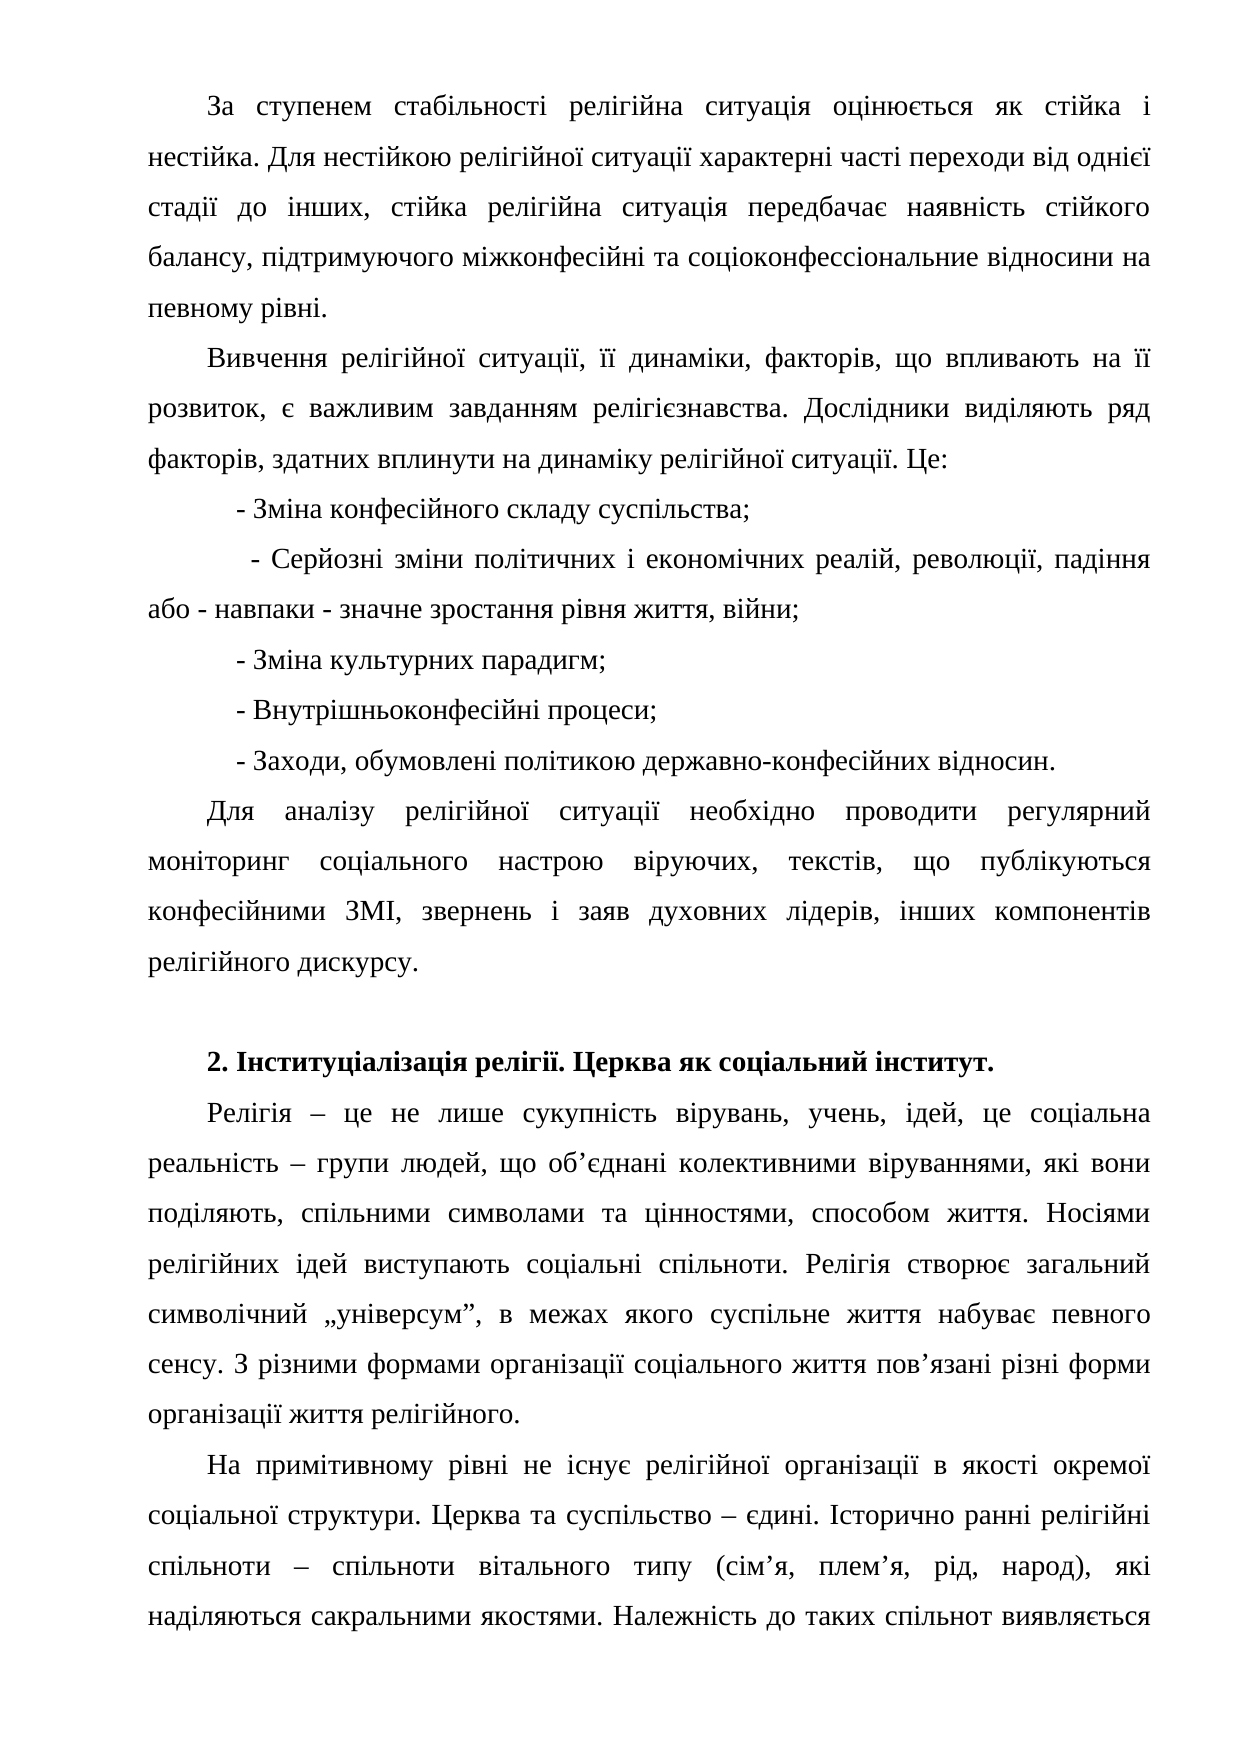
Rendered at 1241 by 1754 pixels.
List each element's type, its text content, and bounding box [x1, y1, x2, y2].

text Вивчення релігійної ситуації, її динаміки, факторів, що впливають на її розвиток, є важливим завданням релігієзнавства. Дослідники виділяють ряд факторів, здатних вплинути на динаміку релігійної ситуації. Це: [148, 340, 1152, 474]
text - Зміна конфесійного складу суспільства; [148, 491, 1152, 524]
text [148, 1447, 1152, 1631]
text Для аналізу релігійної ситуації необхідно проводити регулярний моніторинг соціального настрою віруючих, текстів, що публікуються конфесійними ЗМІ, звернень і заяв духовних лідерів, інших компонентів релігійного дискурсу. [148, 793, 1152, 977]
text - Заходи, обумовлені політикою державно-конфесійних відносин. [148, 743, 1152, 776]
text Релігія – це не лише сукупність вірувань, учень, ідей, це соціальна реальність – групи людей, що об’єднані колективними віруваннями, які вони поділяють, спільними символами та цінностями, способом життя. Носіями релігійних ідей виступають соціальні спільноти. Релігія створює загальний символічний „універсум”, в межах якого суспільне життя набуває певного сенсу. З різними формами організації соціального життя пов’язані різні форми організації життя релігійного. [148, 1095, 1152, 1430]
text - Серйозні зміни політичних і економічних реалій, революції, падіння або - навпаки - значне зростання рівня життя, війни; [148, 541, 1152, 625]
text - Внутрішньоконфесійні процеси; [148, 692, 1152, 726]
text 2. Інституціалізація релігії. Церква як соціальний інститут. [148, 1044, 1152, 1078]
text - Зміна культурних парадигм; [148, 642, 1152, 676]
text За ступенем стабільності релігійна ситуація оцінюється як стійка і нестійка. Для нестійкою релігійної ситуації характерні часті переходи від однієї стадії до інших, стійка релігійна ситуація передбачає наявність стійкого балансу, підтримуючого міжконфесійні та соціоконфессіональние відносини на певному рівні. [148, 88, 1152, 323]
